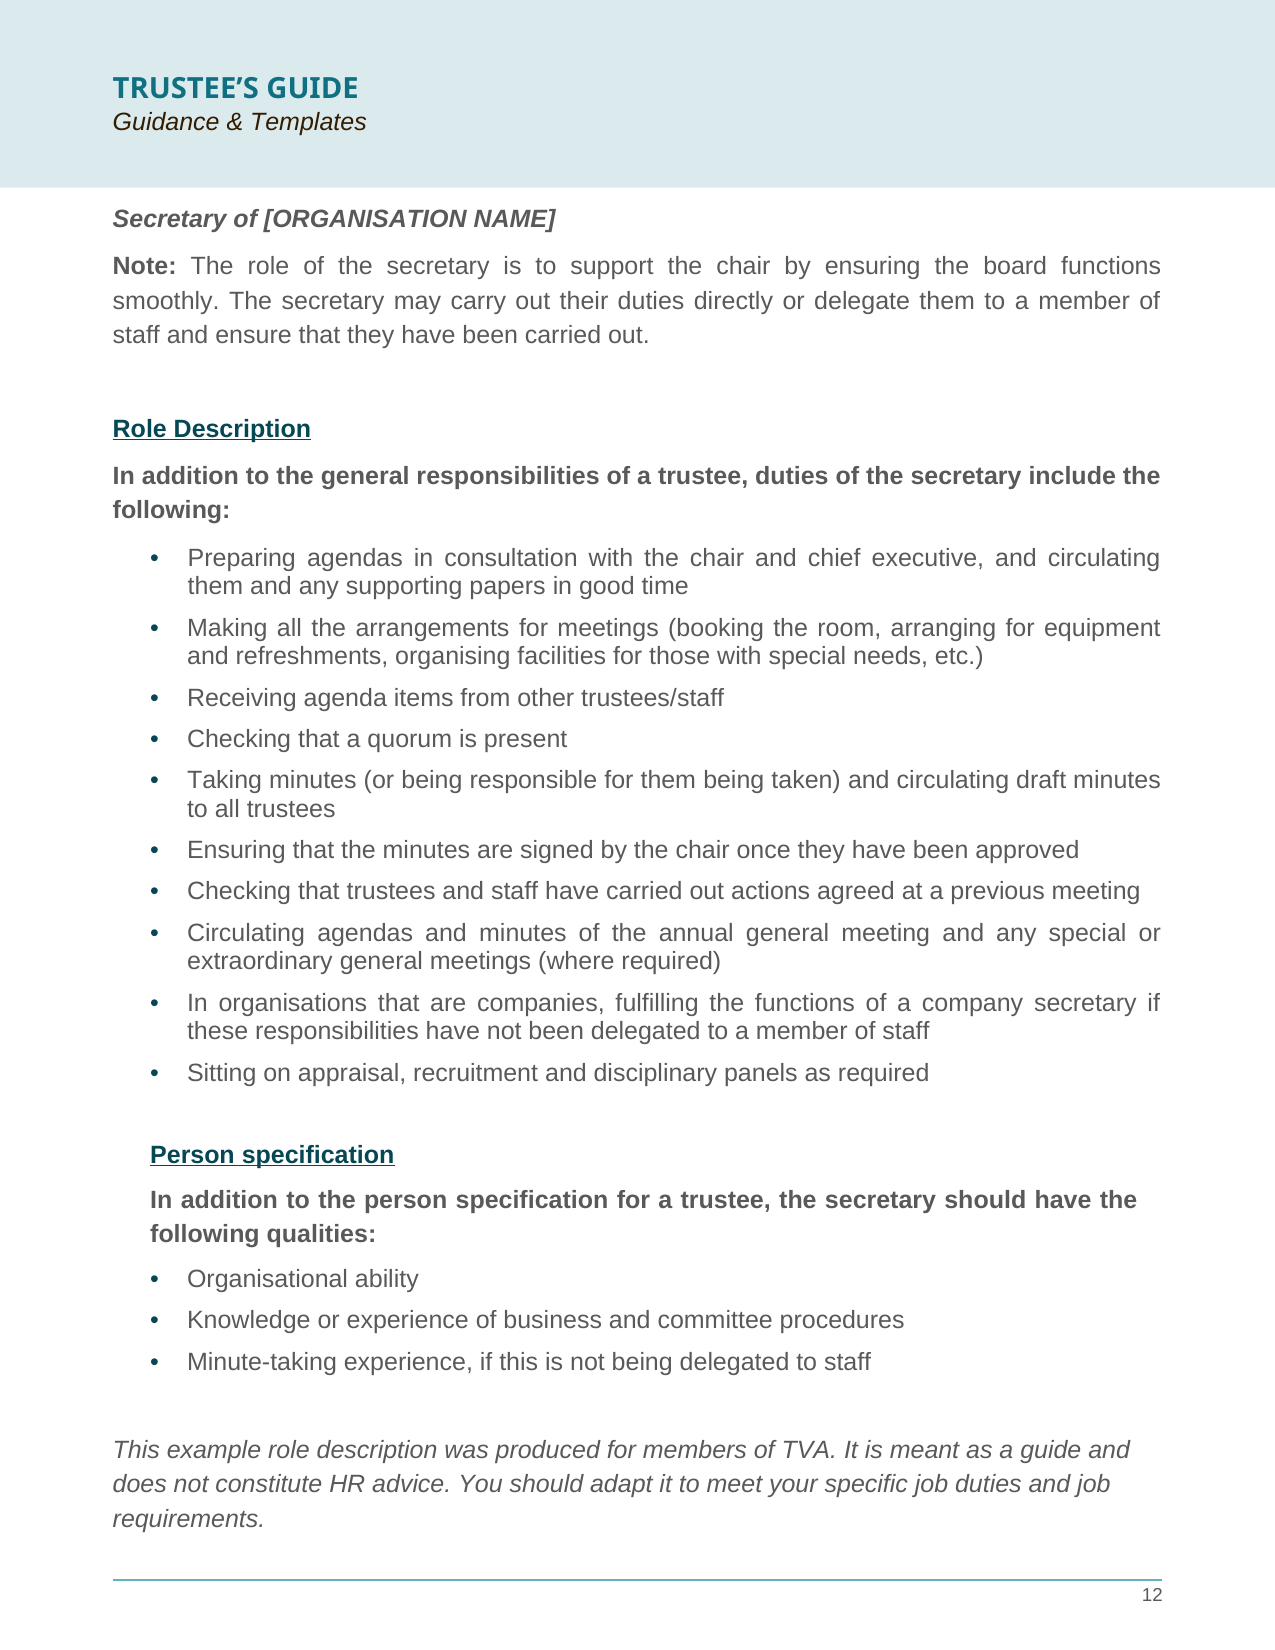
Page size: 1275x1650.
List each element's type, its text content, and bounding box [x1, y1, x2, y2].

text This example role description was produced for members of TVA. It is meant as a guide and does not constitute HR advice. You should adapt it to meet your specific job duties and job requirements. [112, 1435, 1162, 1532]
list Checking that a quorum is present [150, 724, 1162, 752]
list Preparing agendas in consultation with the chair and chief executive, and circulating them and any supporting papers in good time [150, 542, 1162, 600]
text Note: The role of the secretary is to support the chair by ensuring the board functions smoothly. The secretary may carry out their duties directly or delegate them to a member of staff and ensure that they have been carried out. [112, 251, 1162, 349]
text Role Description [112, 414, 1162, 443]
list Checking that trustees and staff have carried out actions agreed at a previous meeting [150, 876, 1162, 905]
text In addition to the general responsibilities of a trustee, duties of the secretary include the following: [112, 461, 1162, 524]
list Ensuring that the minutes are signed by the chair once they have been approved [150, 835, 1162, 864]
text Person specification [150, 1140, 1139, 1169]
list Circulating agendas and minutes of the annual general meeting and any special or extraordinary general meetings (where required) [150, 917, 1162, 975]
list Taking minutes (or being responsible for them being taken) and circulating draft minutes to all trustees [150, 765, 1162, 822]
list Minute-taking experience, if this is not being delegated to staff [150, 1347, 1162, 1375]
list Knowledge or experience of business and committee procedures [150, 1305, 1162, 1334]
list In organisations that are companies, fulfilling the functions of a company secretary if these responsibilities have not been delegated to a member of staff [150, 987, 1162, 1045]
list Making all the arrangements for meetings (booking the room, arranging for equipment and refreshments, organising facilities for those with special needs, etc.) [150, 612, 1162, 670]
text Secretary of [ORGANISATION NAME] [112, 204, 1162, 233]
list Receiving agenda items from other trustees/staff [150, 682, 1162, 711]
list Sitting on appraisal, recruitment and disciplinary panels as required [150, 1057, 1162, 1086]
text In addition to the person specification for a trustee, the secretary should have the following qualities: [150, 1186, 1139, 1247]
list Organisational ability [150, 1264, 1162, 1293]
